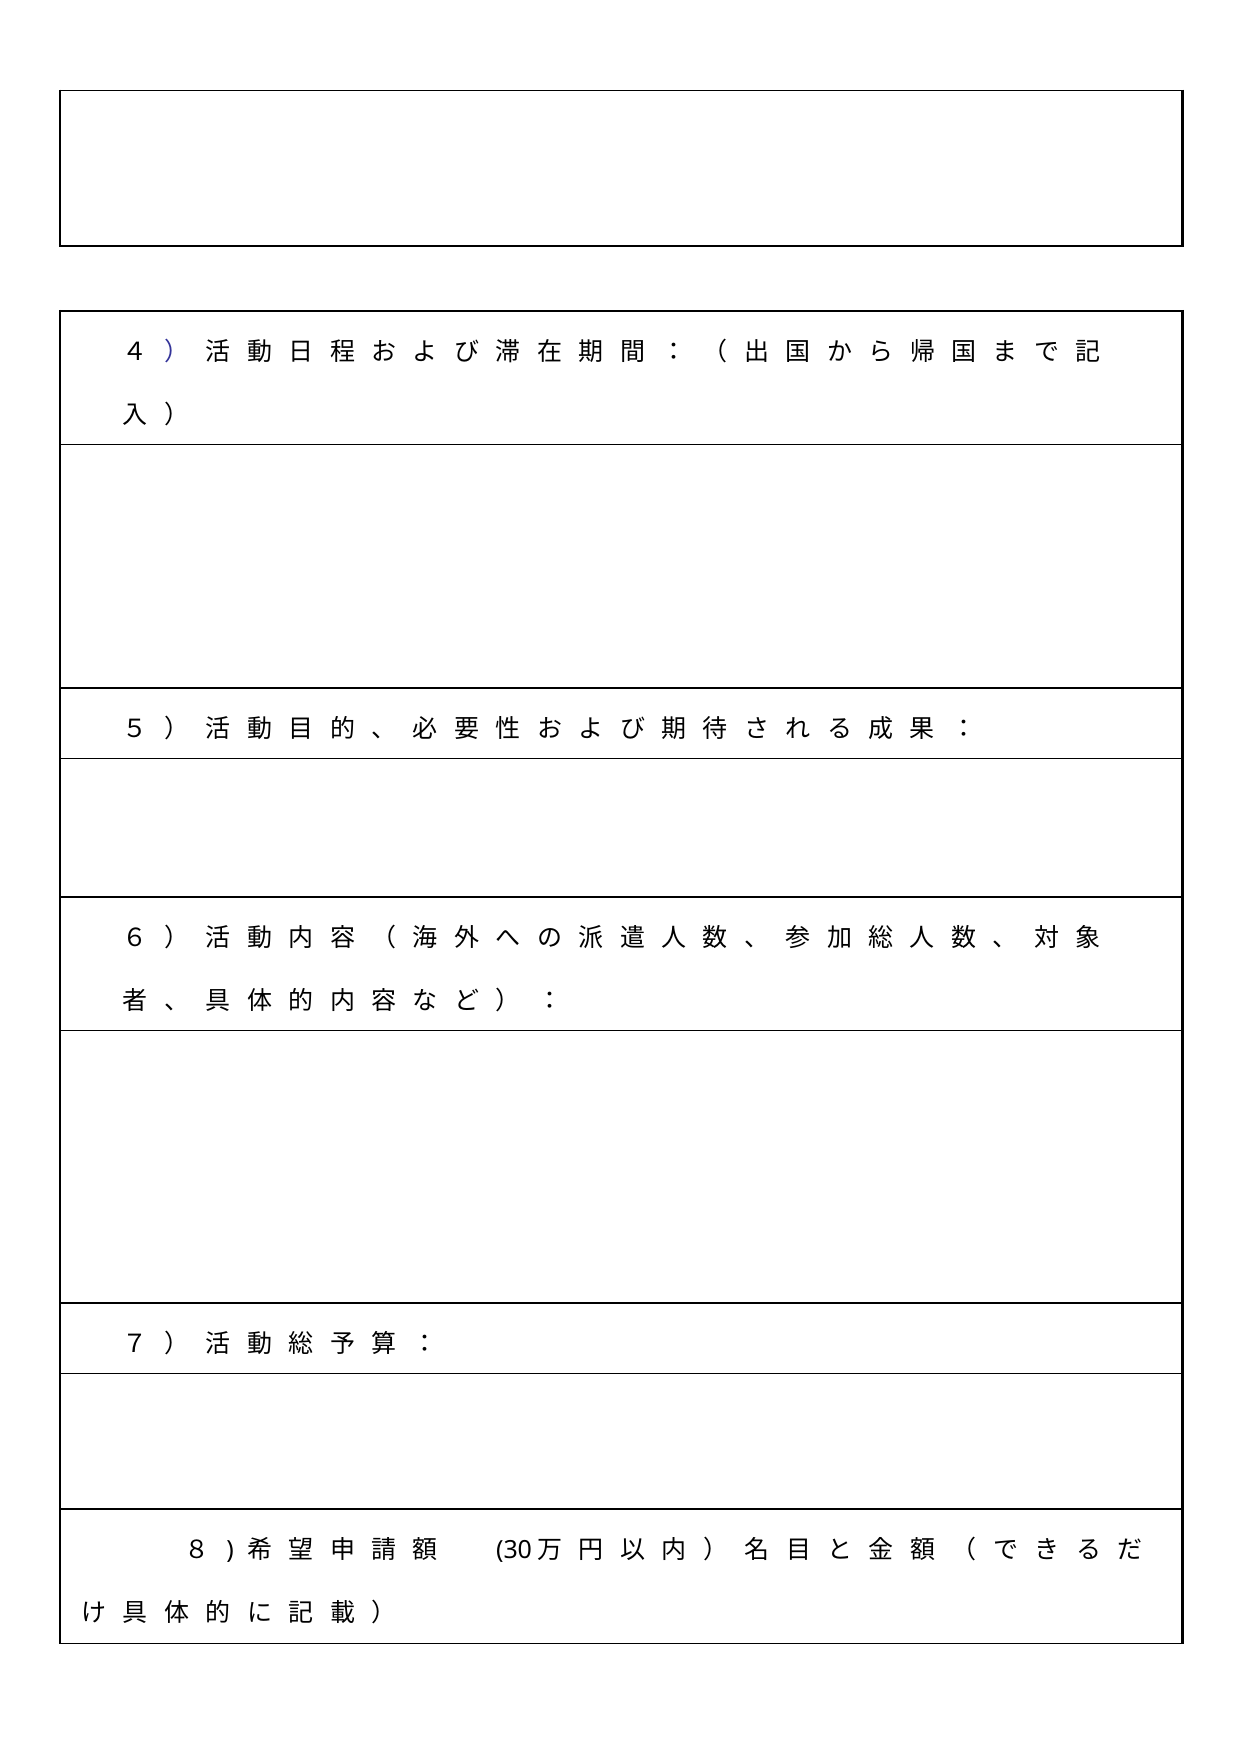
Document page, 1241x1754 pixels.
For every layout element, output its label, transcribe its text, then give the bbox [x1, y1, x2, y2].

table_cell ６）活動内容（海外への派遣人数、参加総人数、対象者、具体的内容など）： [61, 898, 1181, 1030]
table_cell ５）活動目的、必要性および期待される成果： [61, 689, 1181, 758]
table_cell ７）活動総予算： [61, 1304, 1181, 1373]
table_cell [61, 759, 1181, 896]
table_cell [61, 1031, 1181, 1302]
table_header ４）活動日程および滞在期間：（出国から帰国まで記入） [61, 312, 1181, 444]
table_cell ８)希望申請額 (30万円以内）名目と金額（できるだけ具体的に記載） [61, 1510, 1181, 1642]
table_cell [61, 445, 1181, 687]
table_cell [61, 91, 1181, 245]
table_cell [61, 1374, 1181, 1508]
